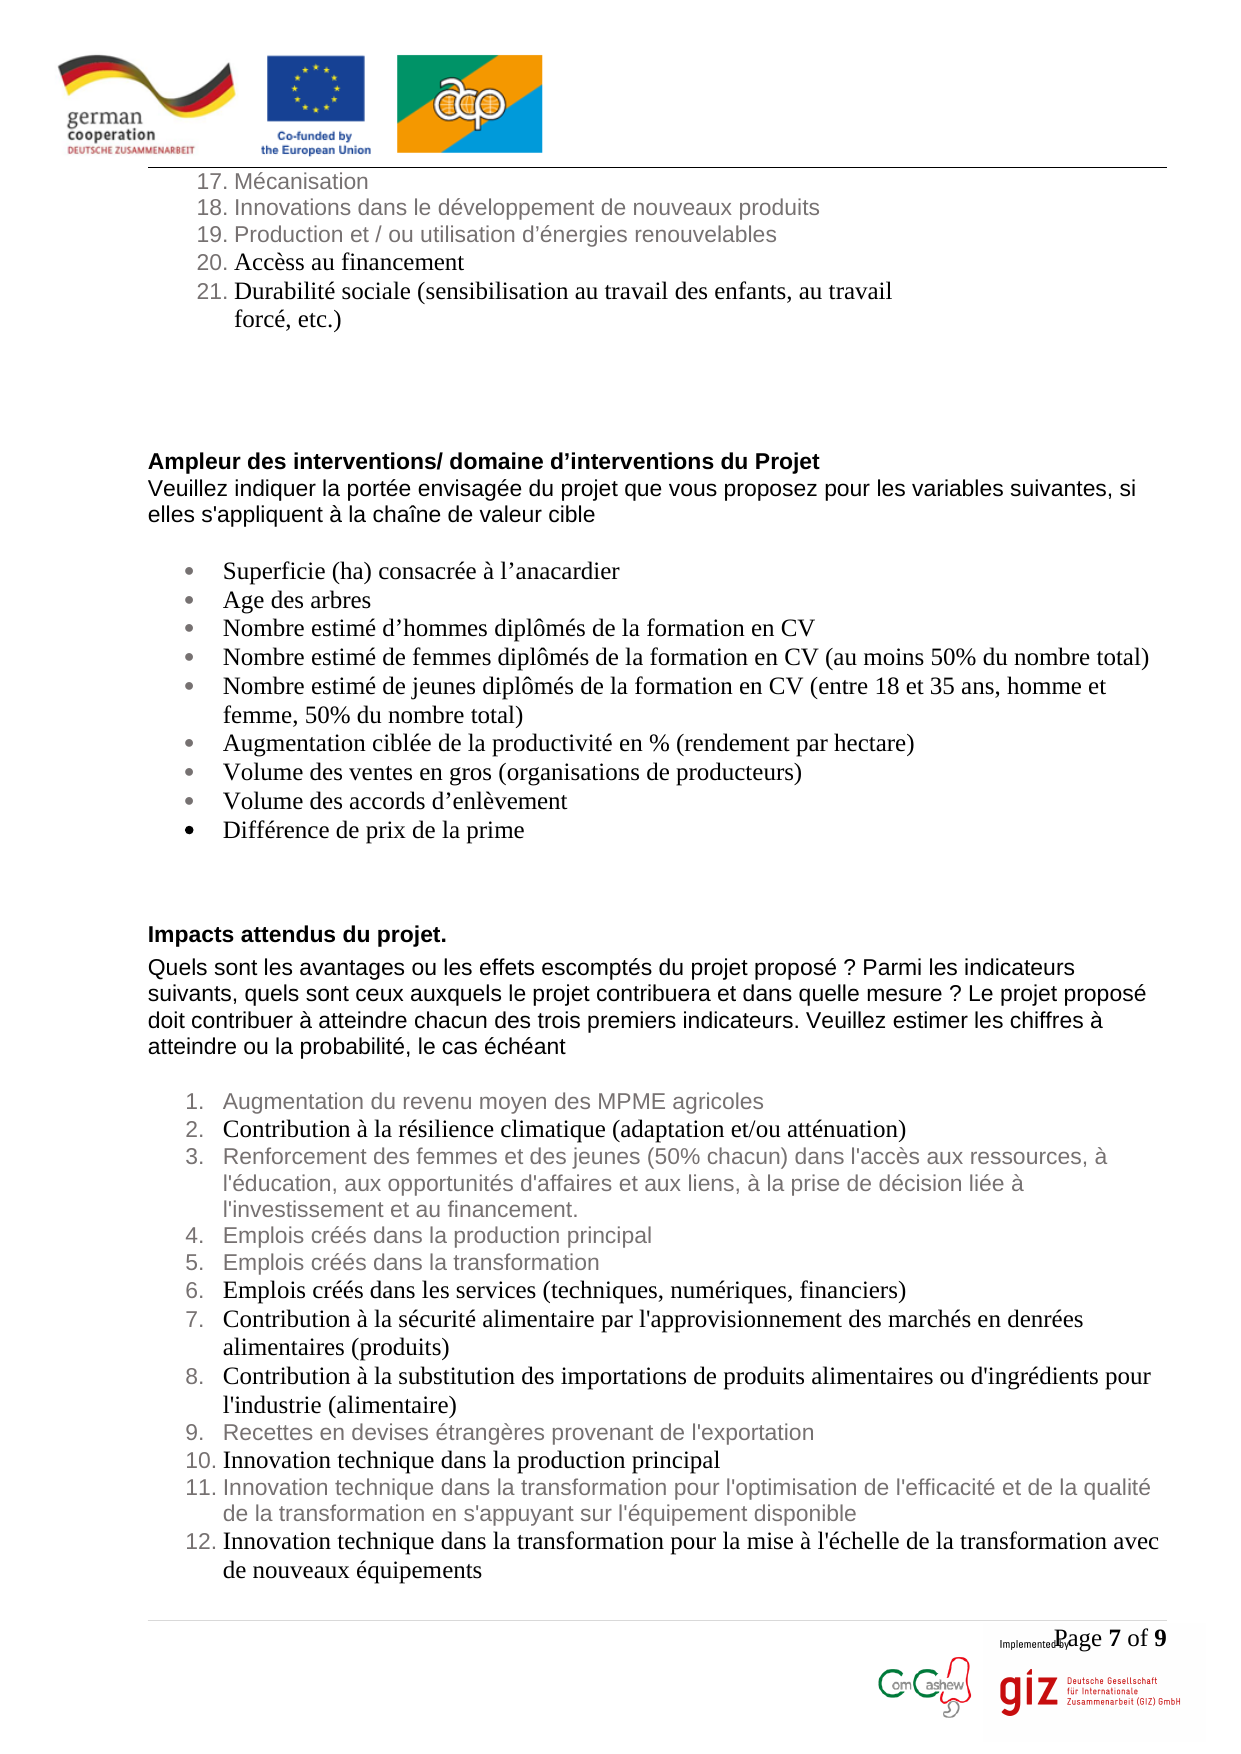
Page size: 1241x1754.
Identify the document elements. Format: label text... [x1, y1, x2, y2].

text Quels sont les avantages ou les effets escomptés du projet proposé ? Parmi les indicateurs suivants, quels sont ceux auxquels le projet contribuera et dans quelle mesure ? Le projet proposé doit contribuer à atteindre chacun des trois premiers indicateurs. Veuillez estimer les chiffres à atteindre ou la probabilité, le cas échéant [148, 954, 1167, 1059]
table_cell Production et / ou utilisation d’énergies renouvelables [148, 221, 932, 362]
subtitle Impacts attendus du projet. [148, 921, 1167, 948]
text Ampleur des interventions/ domaine d’interventions du Projet [148, 448, 1167, 474]
picture [48, 40, 569, 168]
text Veuillez indiquer la portée envisagée du projet que vous proposez pour les variables suivantes, si elles s'appliquent à la chaîne de valeur cible [148, 474, 1167, 527]
list Recettes en devises étrangères provenant de l'exportation [185, 1419, 1167, 1445]
picture [875, 1623, 1207, 1742]
